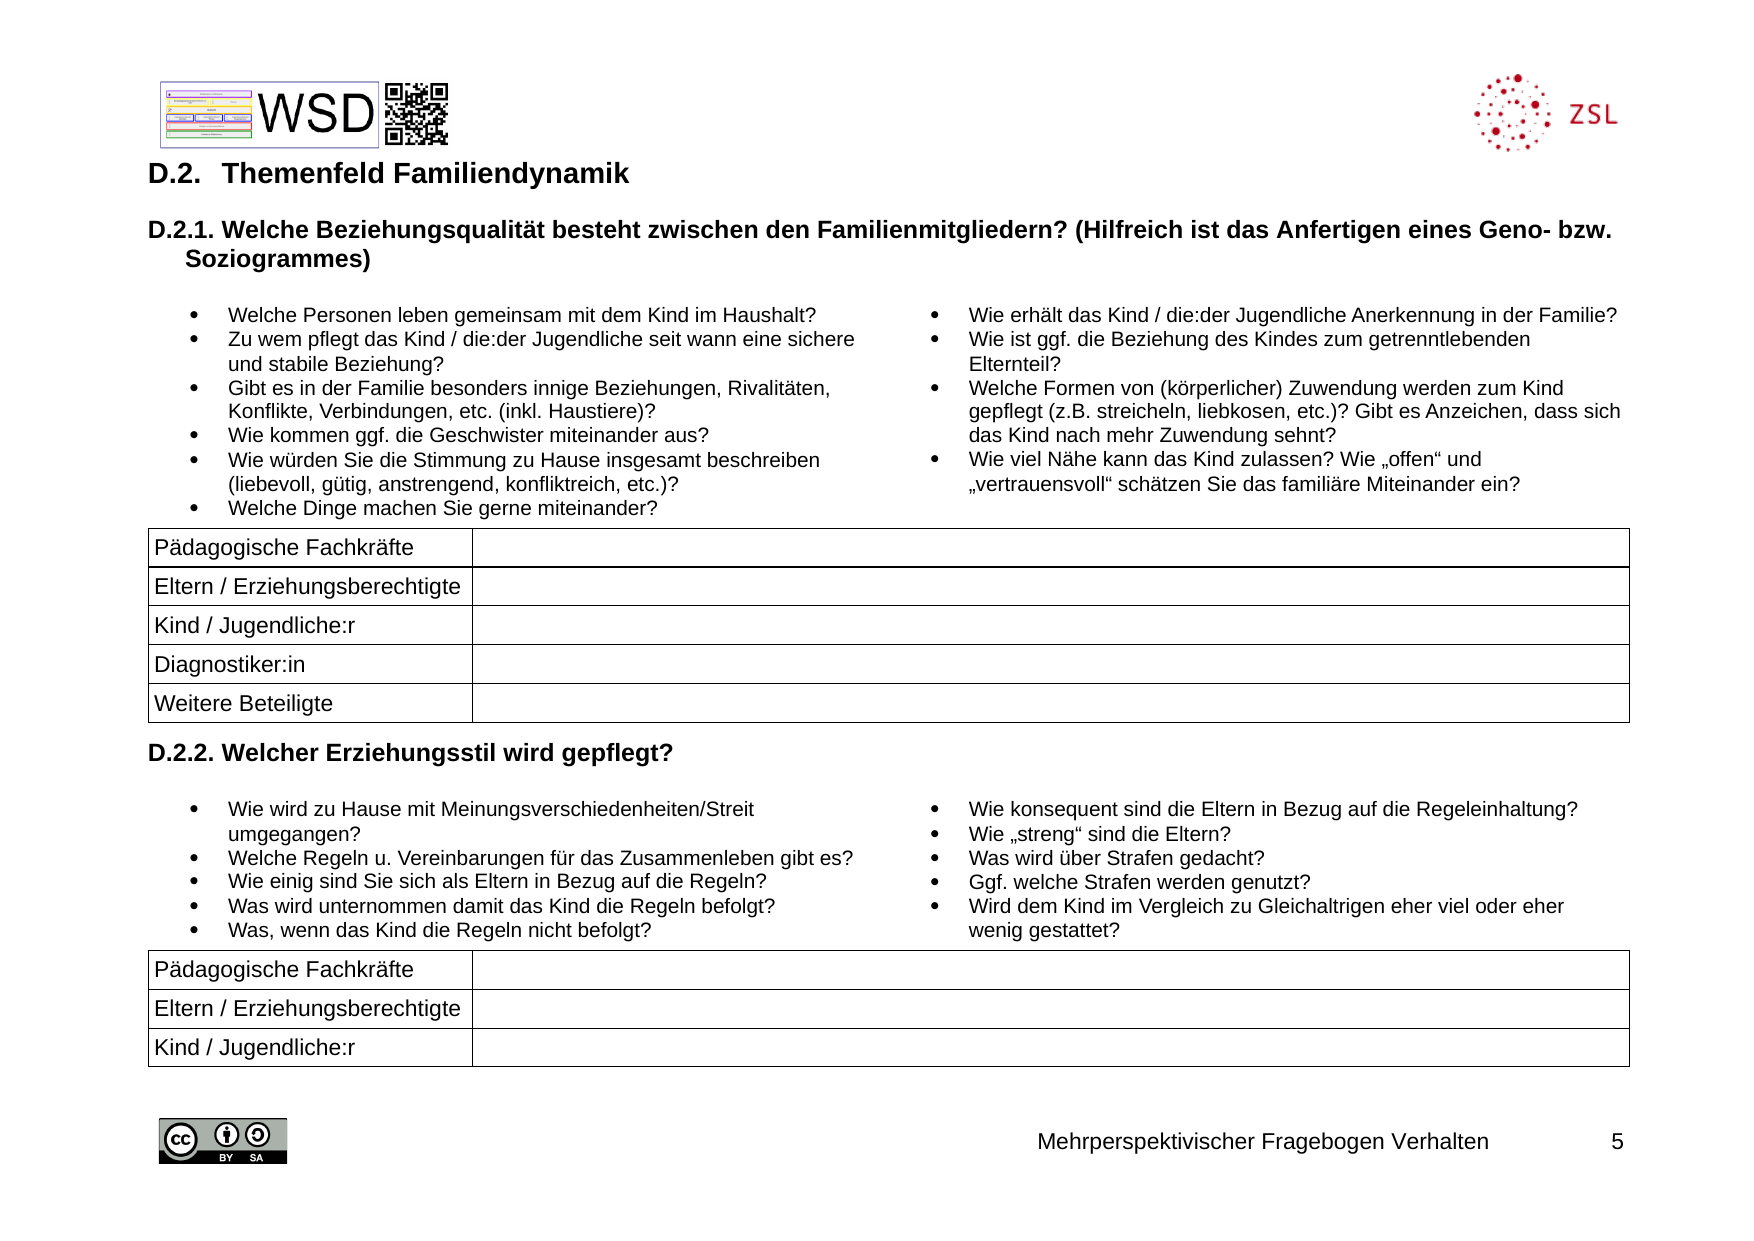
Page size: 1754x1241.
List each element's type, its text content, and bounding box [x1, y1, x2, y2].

table_cell Weitere Beteiligte [149, 684, 472, 722]
table_cell Kind / Jugendliche:r [149, 1029, 472, 1066]
table_cell [473, 1029, 1629, 1066]
table_cell [473, 568, 1629, 605]
subtitle Themenfeld Familiendynamik [148, 156, 1636, 190]
table_cell Diagnostiker:in [149, 645, 472, 683]
table_cell [473, 684, 1629, 722]
table_cell [473, 645, 1629, 683]
table_cell Eltern / Erziehungsberechtigte [149, 990, 472, 1027]
subtitle Welche Beziehungsqualität besteht zwischen den Familienmitgliedern? (Hilfreich ist das Anfertigen eines Geno- bzw. Soziogrammes) [148, 215, 1636, 272]
table_header Wie erhält das Kind / die:der Jugendliche Anerkennung in der Familie? Wie ist ggf. die Beziehung des Kindes zum getrenntlebenden Elternteil? Welche Formen von (körperlicher) Zuwendung werden zum Kind gepflegt (z.B. streicheln, liebkosen, etc.)? Gibt es Anzeichen, dass sich das Kind nach mehr Zuwendung sehnt? Wie viel Nähe kann das Kind zulassen? Wie „offen“ und „vertrauensvoll“ schätzen Sie das familiäre Miteinander ein? [888, 298, 1628, 525]
table_header [473, 529, 1629, 566]
table_cell [473, 606, 1629, 644]
picture [1472, 73, 1620, 154]
table_cell Eltern / Erziehungsberechtigte [149, 568, 472, 605]
picture [158, 1118, 288, 1164]
table_header Wie wird zu Hause mit Meinungsverschiedenheiten/Streit umgegangen? Welche Regeln u. Vereinbarungen für das Zusammenleben gibt es? Wie einig sind Sie sich als Eltern in Bezug auf die Regeln? Was wird unternommen damit das Kind die Regeln befolgt? Was, wenn das Kind die Regeln nicht befolgt? [147, 792, 888, 947]
table_cell [473, 990, 1629, 1027]
table_header Pädagogische Fachkräfte [149, 529, 472, 566]
table_header [473, 951, 1629, 988]
table_header Pädagogische Fachkräfte [149, 951, 472, 988]
table_cell Kind / Jugendliche:r [149, 606, 472, 644]
table_header Welche Personen leben gemeinsam mit dem Kind im Haushalt? Zu wem pflegt das Kind / die:der Jugendliche seit wann eine sichere und stabile Beziehung? Gibt es in der Familie besonders innige Beziehungen, Rivalitäten, Konflikte, Verbindungen, etc. (inkl. Haustiere)? Wie kommen ggf. die Geschwister miteinander aus? Wie würden Sie die Stimmung zu Hause insgesamt beschreiben (liebevoll, gütig, anstrengend, konfliktreich, etc.)? Welche Dinge machen Sie gerne miteinander? [147, 298, 888, 525]
subtitle Welcher Erziehungsstil wird gepflegt? [148, 738, 1636, 767]
picture [158, 78, 453, 150]
